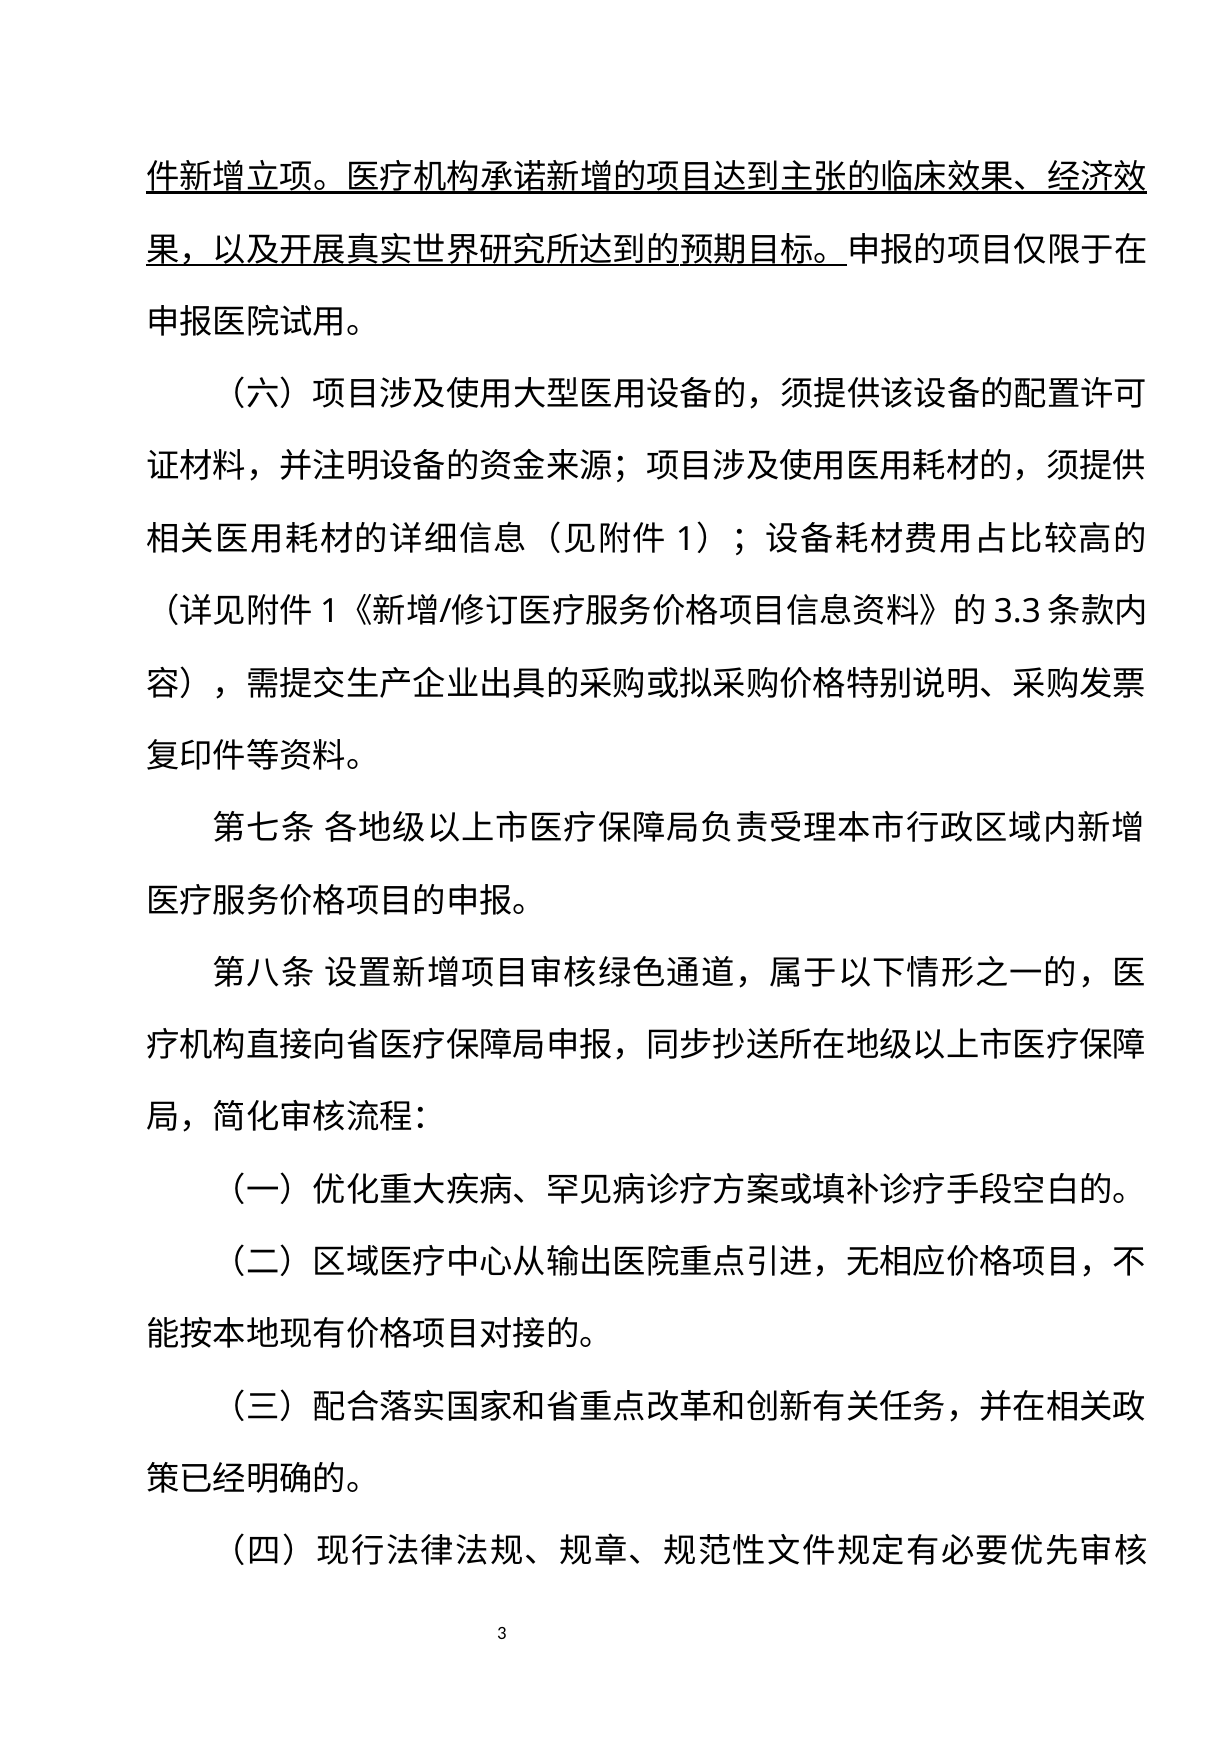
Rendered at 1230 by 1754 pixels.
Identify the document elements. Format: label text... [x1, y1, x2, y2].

text （六）项目涉及使用大型医用设备的，须提供该设备的配置许可证材料，并注明设备的资金来源；项目涉及使用医用耗材的，须提供相关医用耗材的详细信息（见附件1）；设备耗材费用占比较高的（详见附件1《新增/修订医疗服务价格项目信息资料》的3.3条款内容），需提交生产企业出具的采购或拟采购价格特别说明、采购发票复印件等资料。 [146, 367, 1148, 777]
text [146, 150, 1148, 343]
text （三）配合落实国家和省重点改革和创新有关任务，并在相关政策已经明确的。 [146, 1379, 1148, 1500]
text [146, 1524, 1148, 1572]
text 第八条 设置新增项目审核绿色通道，属于以下情形之一的，医疗机构直接向省医疗保障局申报，同步抄送所在地级以上市医疗保障局，简化审核流程： [146, 946, 1148, 1138]
text （一）优化重大疾病、罕见病诊疗方案或填补诊疗手段空白的。 [146, 1162, 1148, 1211]
text （二）区域医疗中心从输出医院重点引进，无相应价格项目，不能按本地现有价格项目对接的。 [146, 1235, 1148, 1355]
text 第七条 各地级以上市医疗保障局负责受理本市行政区域内新增医疗服务价格项目的申报。 [146, 801, 1148, 922]
